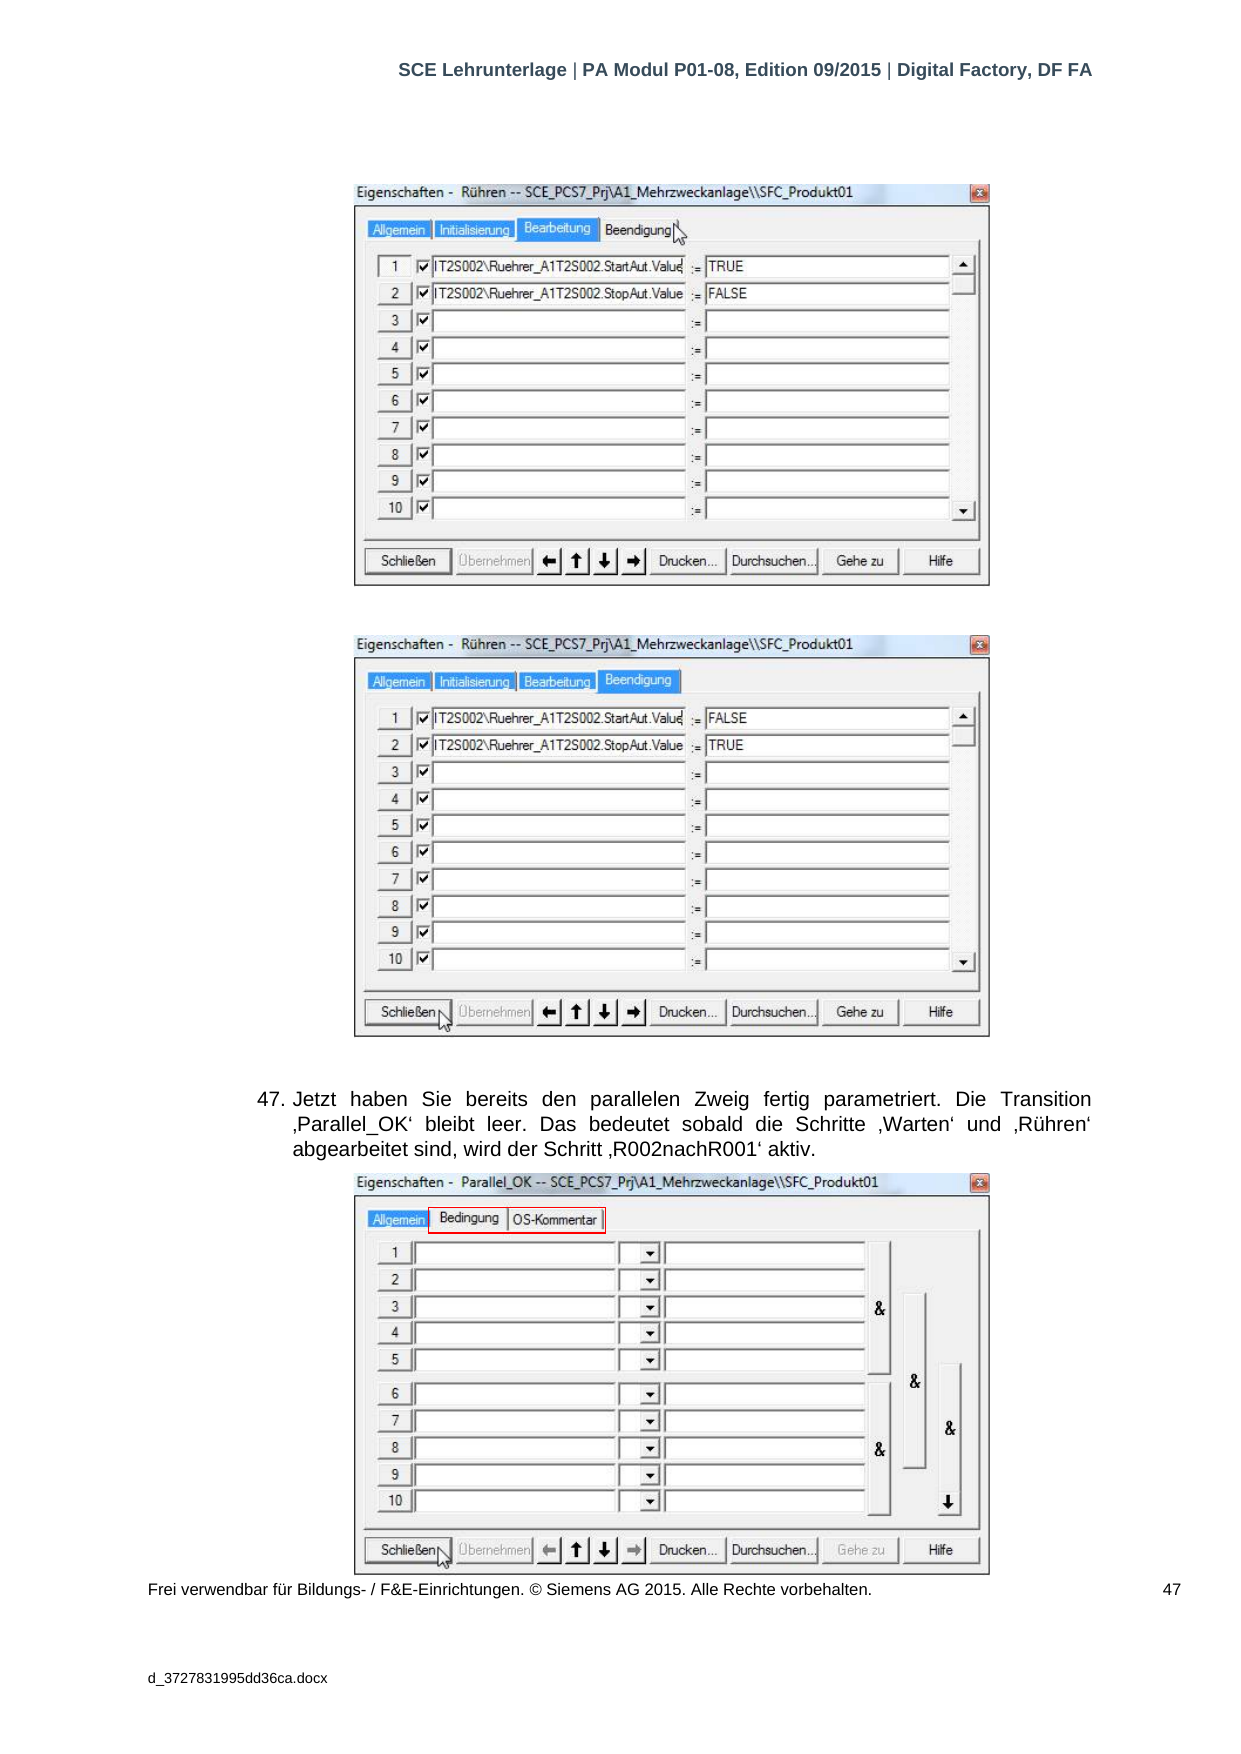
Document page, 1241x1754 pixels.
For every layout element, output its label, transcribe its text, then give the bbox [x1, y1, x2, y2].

list Jetzt haben Sie bereits den parallelen Zweig fertig parametriert. Die Transition ‚Parallel_OK‘ bleibt leer. Das bedeutet sobald die Schritte ‚Warten‘ und ‚Rühren‘ abgearbeitet sind, wird der Schritt ‚R002nachR001‘ aktiv. [257, 1086, 1093, 1161]
picture [353, 635, 990, 1038]
picture [353, 1173, 990, 1576]
picture [353, 184, 990, 587]
